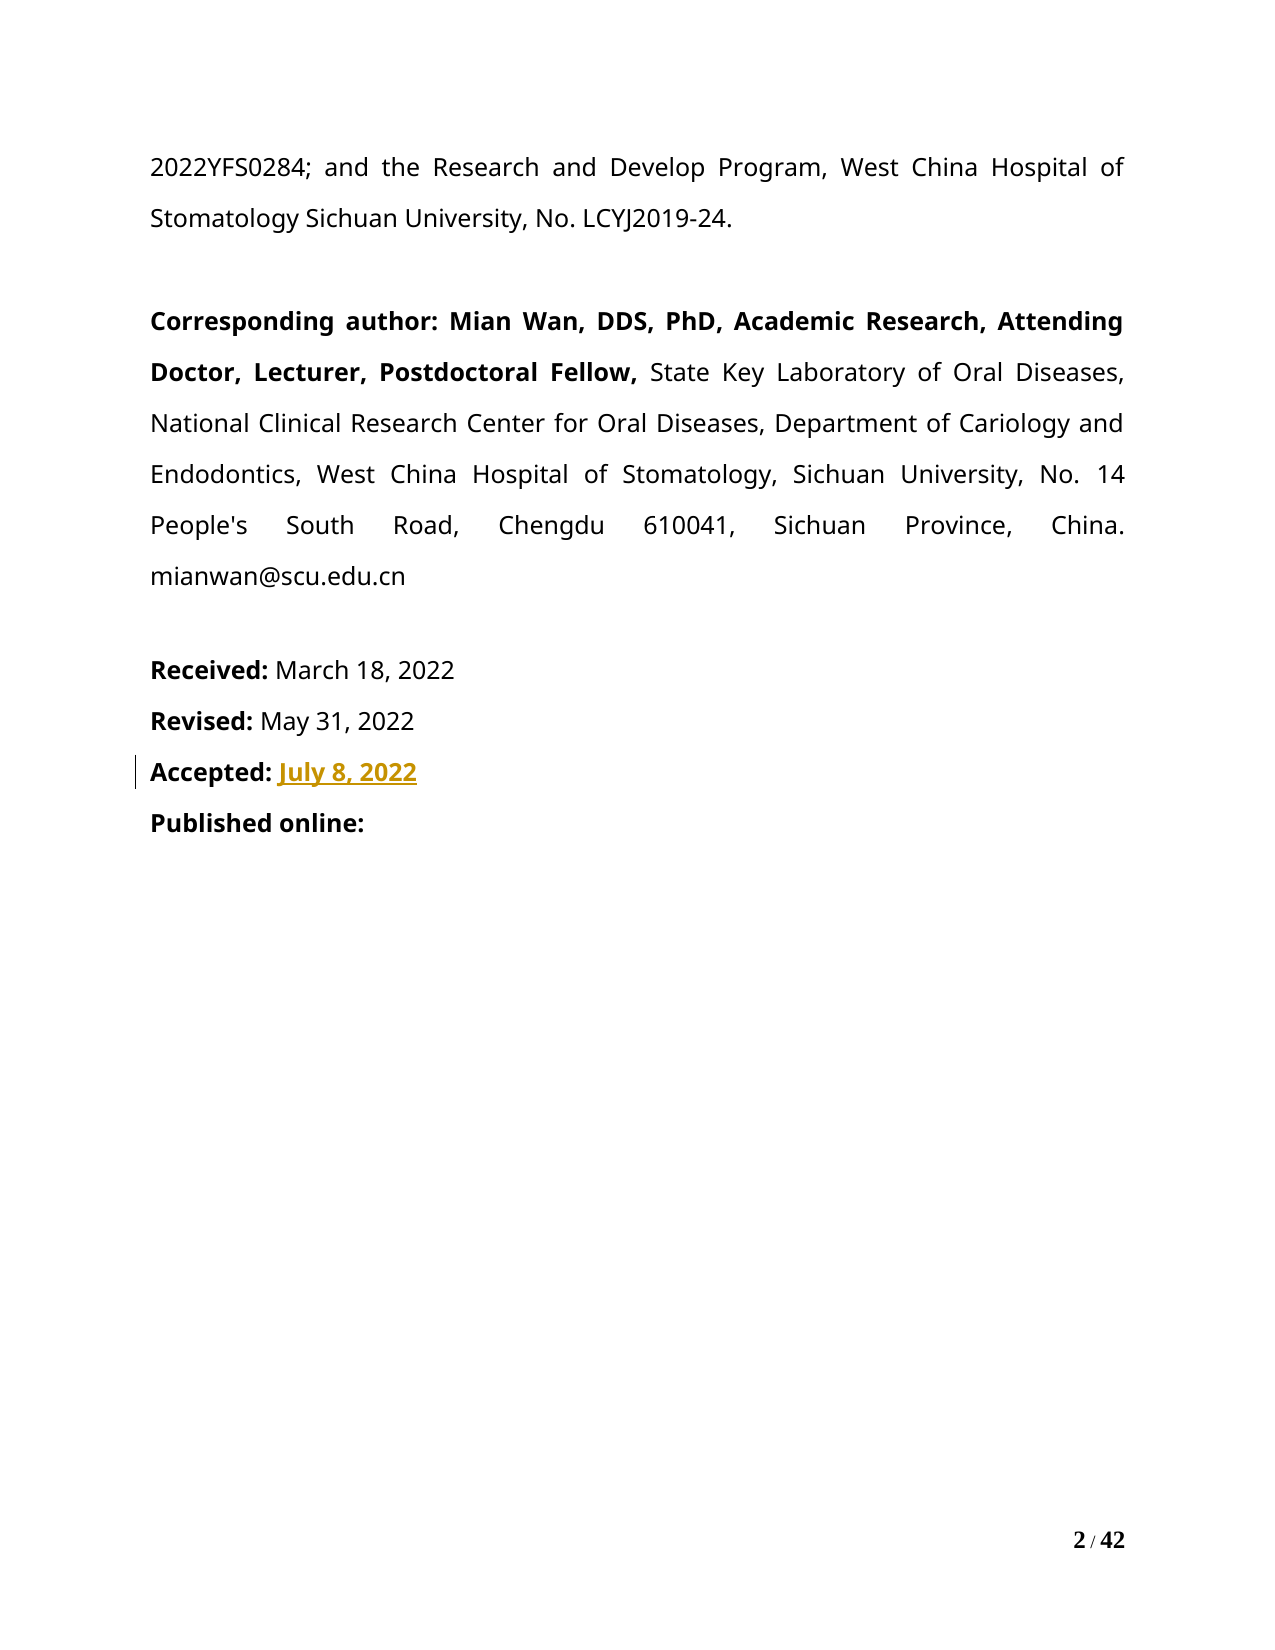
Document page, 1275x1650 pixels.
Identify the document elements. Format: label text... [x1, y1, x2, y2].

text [150, 150, 1125, 235]
text Revised: May 31, 2022 [150, 703, 1125, 738]
text Corresponding author: Mian Wan, DDS, PhD, Academic Research, Attending Doctor, Lecturer, Postdoctoral Fellow, State Key Laboratory of Oral Diseases, National Clinical Research Center for Oral Diseases, Department of Cariology and Endodontics, West China Hospital of Stomatology, Sichuan University, No. 14 People's South Road, Chengdu 610041, Sichuan Province, China. mianwan@scu.edu.cn [150, 303, 1125, 592]
text Received: March 18, 2022 [150, 652, 1125, 687]
text Published online: [150, 806, 1125, 840]
text Accepted: [150, 754, 1125, 789]
